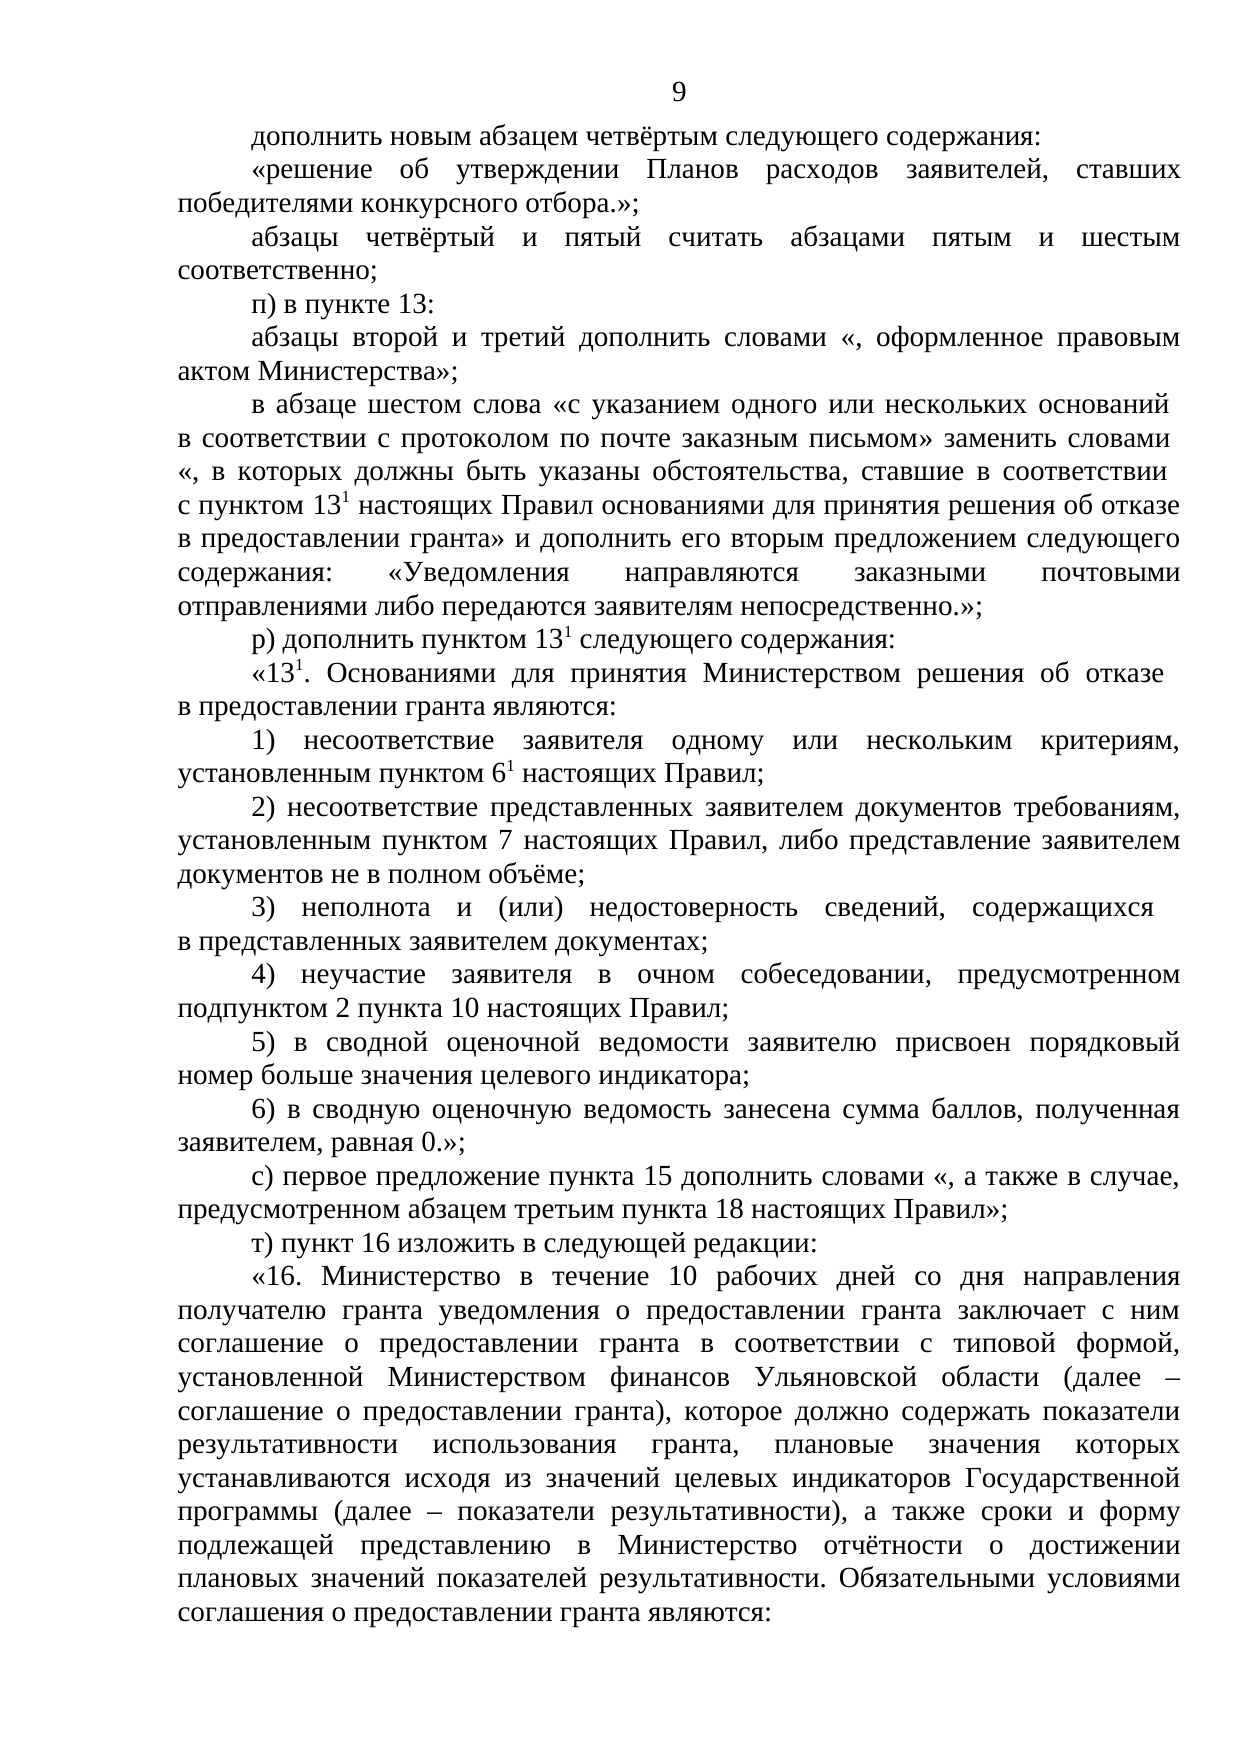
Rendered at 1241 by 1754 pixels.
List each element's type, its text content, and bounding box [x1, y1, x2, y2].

text т) пункт 16 изложить в следующей редакции: [177, 1225, 1181, 1258]
text абзацы четвёртый и пятый считать абзацами пятым и шестым соответственно; [177, 219, 1181, 286]
text «решение об утверждении Планов расходов заявителей, ставших победителями конкурсного отбора.»; [177, 152, 1181, 219]
text с) первое предложение пункта 15 дополнить словами «, а также в случае, предусмотренном абзацем третьим пункта 18 настоящих Правил»; [177, 1158, 1181, 1225]
text в абзаце шестом слова «с указанием одного или нескольких оснований в соответствии с протоколом по почте заказным письмом» заменить словами «, в которых должны быть указаны обстоятельства, ставшие в соответствии с пунктом 131 настоящих Правил основаниями для принятия решения об отказе в предоставлении гранта» и дополнить его вторым предложением следующего содержания: «Уведомления направляются заказными почтовыми отправлениями либо передаются заявителям непосредственно.»; [177, 386, 1181, 621]
text 5) в сводной оценочной ведомости заявителю присвоен порядковый номер больше значения целевого индикатора; [177, 1024, 1181, 1091]
text 3) неполнота и (или) недостоверность сведений, содержащихся в представленных заявителем документах; [177, 889, 1181, 957]
text р) дополнить пунктом 131 следующего содержания: [177, 621, 1181, 655]
text 4) неучастие заявителя в очном собеседовании, предусмотренном подпунктом 2 пункта 10 настоящих Правил; [177, 957, 1181, 1024]
text 1) несоответствие заявителя одному или нескольким критериям, установленным пунктом 61 настоящих Правил; [177, 722, 1181, 789]
text «131. Основаниями для принятия Министерством решения об отказе в предоставлении гранта являются: [177, 655, 1181, 722]
text 6) в сводную оценочную ведомость занесена сумма баллов, полученная заявителем, равная 0.»; [177, 1091, 1181, 1158]
text дополнить новым абзацем четвёртым следующего содержания: [177, 118, 1181, 152]
text 2) несоответствие представленных заявителем документов требованиям, установленным пунктом 7 настоящих Правил, либо представление заявителем документов не в полном объёме; [177, 789, 1181, 889]
text абзацы второй и третий дополнить словами «, оформленное правовым актом Министерства»; [177, 319, 1181, 386]
text п) в пункте 13: [177, 286, 1181, 319]
text «16. Министерство в течение 10 рабочих дней со дня направления получателю гранта уведомления о предоставлении гранта заключает с ним соглашение о предоставлении гранта в соответствии с типовой формой, установленной Министерством финансов Ульяновской области (далее – соглашение о предоставлении гранта), которое должно содержать показатели результативности использования гранта, плановые значения которых устанавливаются исходя из значений целевых индикаторов Государственной программы (далее – показатели результативности), а также сроки и форму подлежащей представлению в Министерство отчётности о достижении плановых значений показателей результативности. Обязательными условиями соглашения о предоставлении гранта являются: [177, 1258, 1181, 1627]
